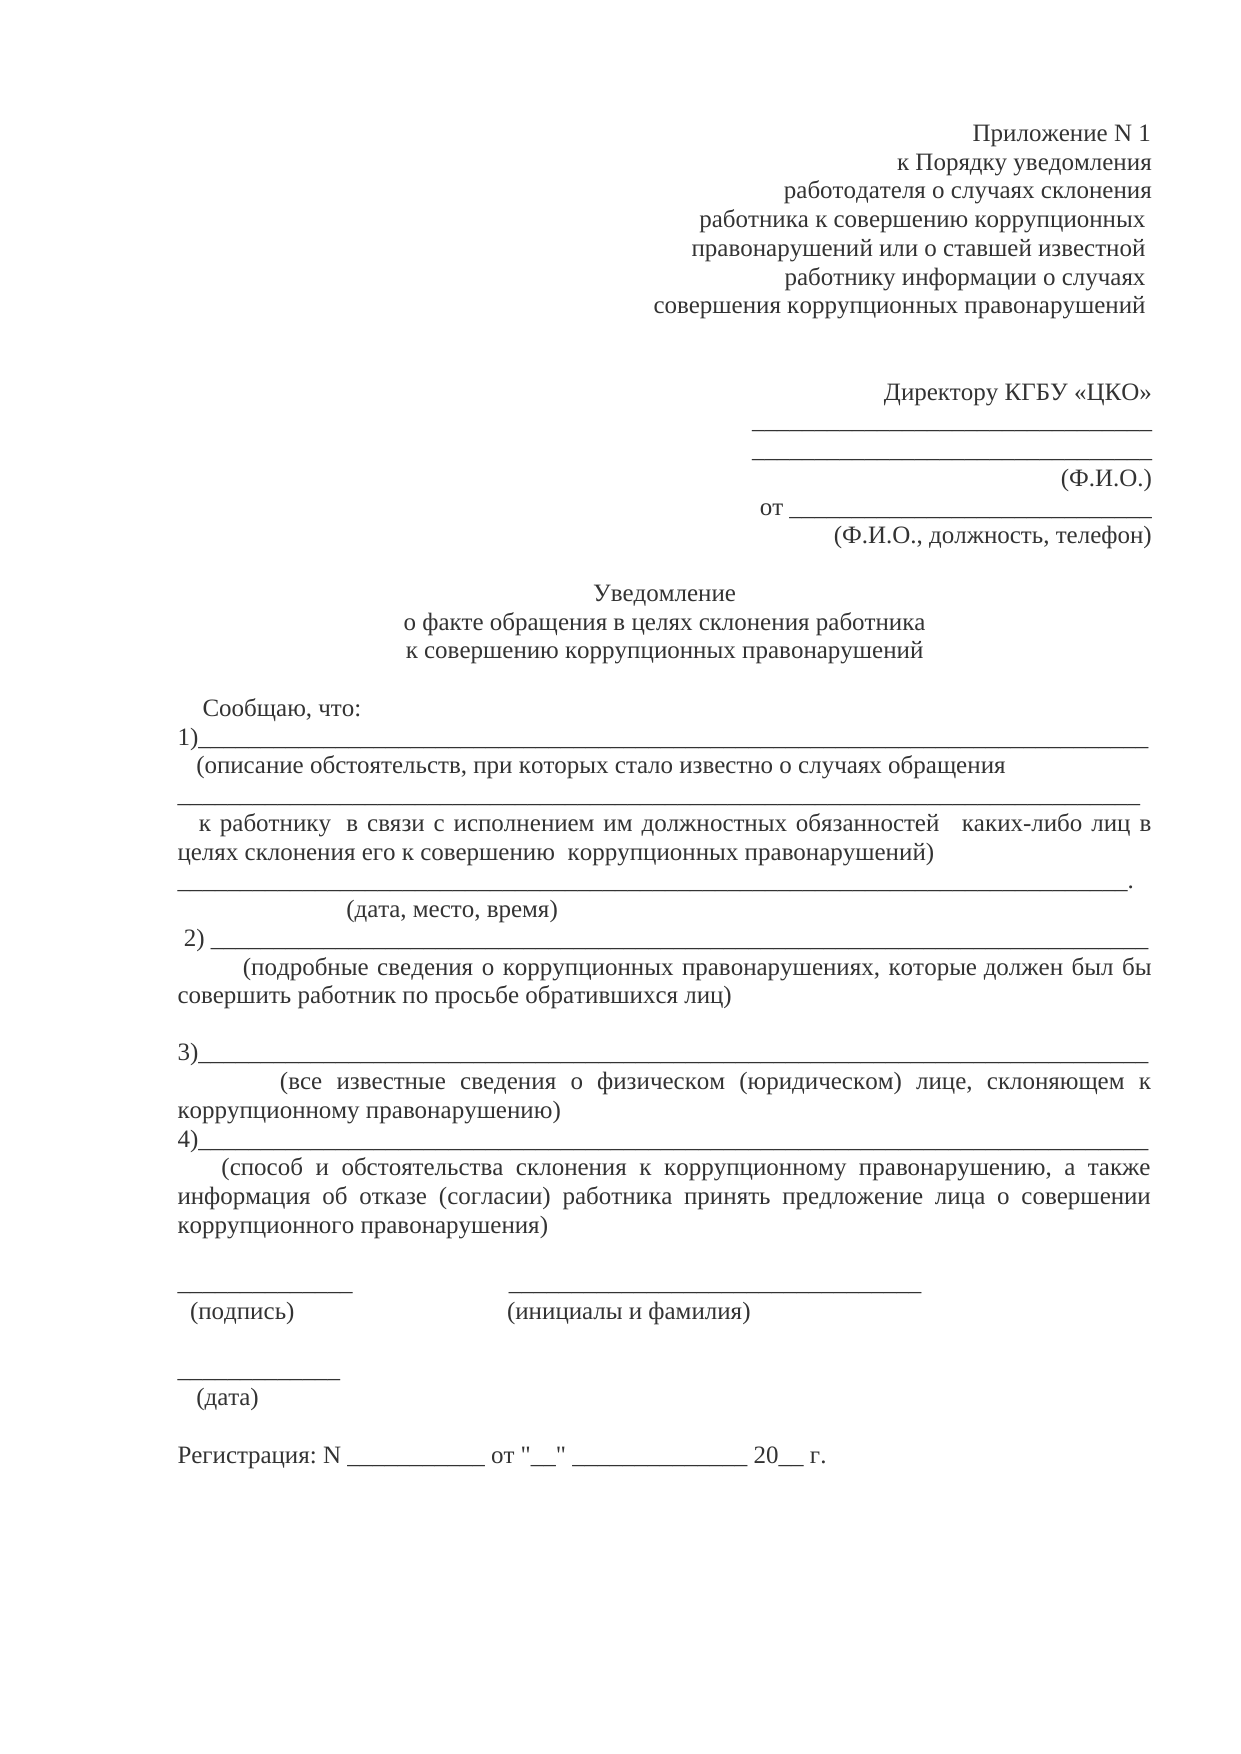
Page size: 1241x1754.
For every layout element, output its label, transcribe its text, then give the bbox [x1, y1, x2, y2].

text (все известные сведения о физическом (юридическом) лице, склоняющем к коррупционному правонарушению) [177, 1066, 1152, 1124]
text Приложение N 1 [177, 118, 1152, 147]
text (подробные сведения о коррупционных правонарушениях, которые должен был бы совершить работник по просьбе обратившихся лиц) [177, 952, 1152, 1009]
text 2) ___________________________________________________________________________ [177, 923, 1152, 952]
text Регистрация: N ___________ от "__" ______________ 20__ г. [177, 1440, 1152, 1469]
text Директору КГБУ «ЦКО» [177, 377, 1152, 406]
text 1)____________________________________________________________________________ [177, 722, 1152, 751]
text от _____________________________ [177, 492, 1152, 521]
text (подпись) (инициалы и фамилия) [177, 1296, 1152, 1325]
text к работнику в связи с исполнением им должностных обязанностей каких-либо лиц в целях склонения его к совершению коррупционных правонарушений) [177, 808, 1152, 866]
text к Порядку уведомления [177, 147, 1152, 176]
text ______________ _________________________________ [177, 1267, 1152, 1296]
text (Ф.И.О., должность, телефон) [177, 521, 1152, 549]
text (описание обстоятельств, при которых стало известно о случаях обращения [177, 751, 1152, 779]
text Уведомление [177, 578, 1152, 607]
text 3)____________________________________________________________________________ [177, 1037, 1152, 1066]
text Сообщаю, что: [177, 693, 1152, 722]
text к совершению коррупционных правонарушений [177, 636, 1152, 664]
text о факте обращения в целях склонения работника [177, 607, 1152, 636]
text ________________________________ [177, 406, 1152, 434]
text работника к совершению коррупционных [177, 204, 1152, 233]
text ____________________________________________________________________________. [177, 866, 1152, 894]
text работодателя о случаях склонения [177, 176, 1152, 204]
text (способ и обстоятельства склонения к коррупционному правонарушению, а также информация об отказе (согласии) работника принять предложение лица о совершении коррупционного правонарушения) [177, 1152, 1152, 1239]
text (дата) [177, 1382, 1152, 1411]
text 4)____________________________________________________________________________ [177, 1124, 1152, 1152]
text _____________________________________________________________________________ [177, 779, 1152, 808]
text ________________________________ [177, 434, 1152, 463]
text (дата, место, время) [177, 894, 1152, 923]
text (Ф.И.О.) [177, 463, 1152, 492]
text правонарушений или о ставшей известной [177, 233, 1152, 262]
text _____________ [177, 1354, 1152, 1382]
text работнику информации о случаях [177, 262, 1152, 291]
text совершения коррупционных правонарушений [177, 291, 1152, 319]
